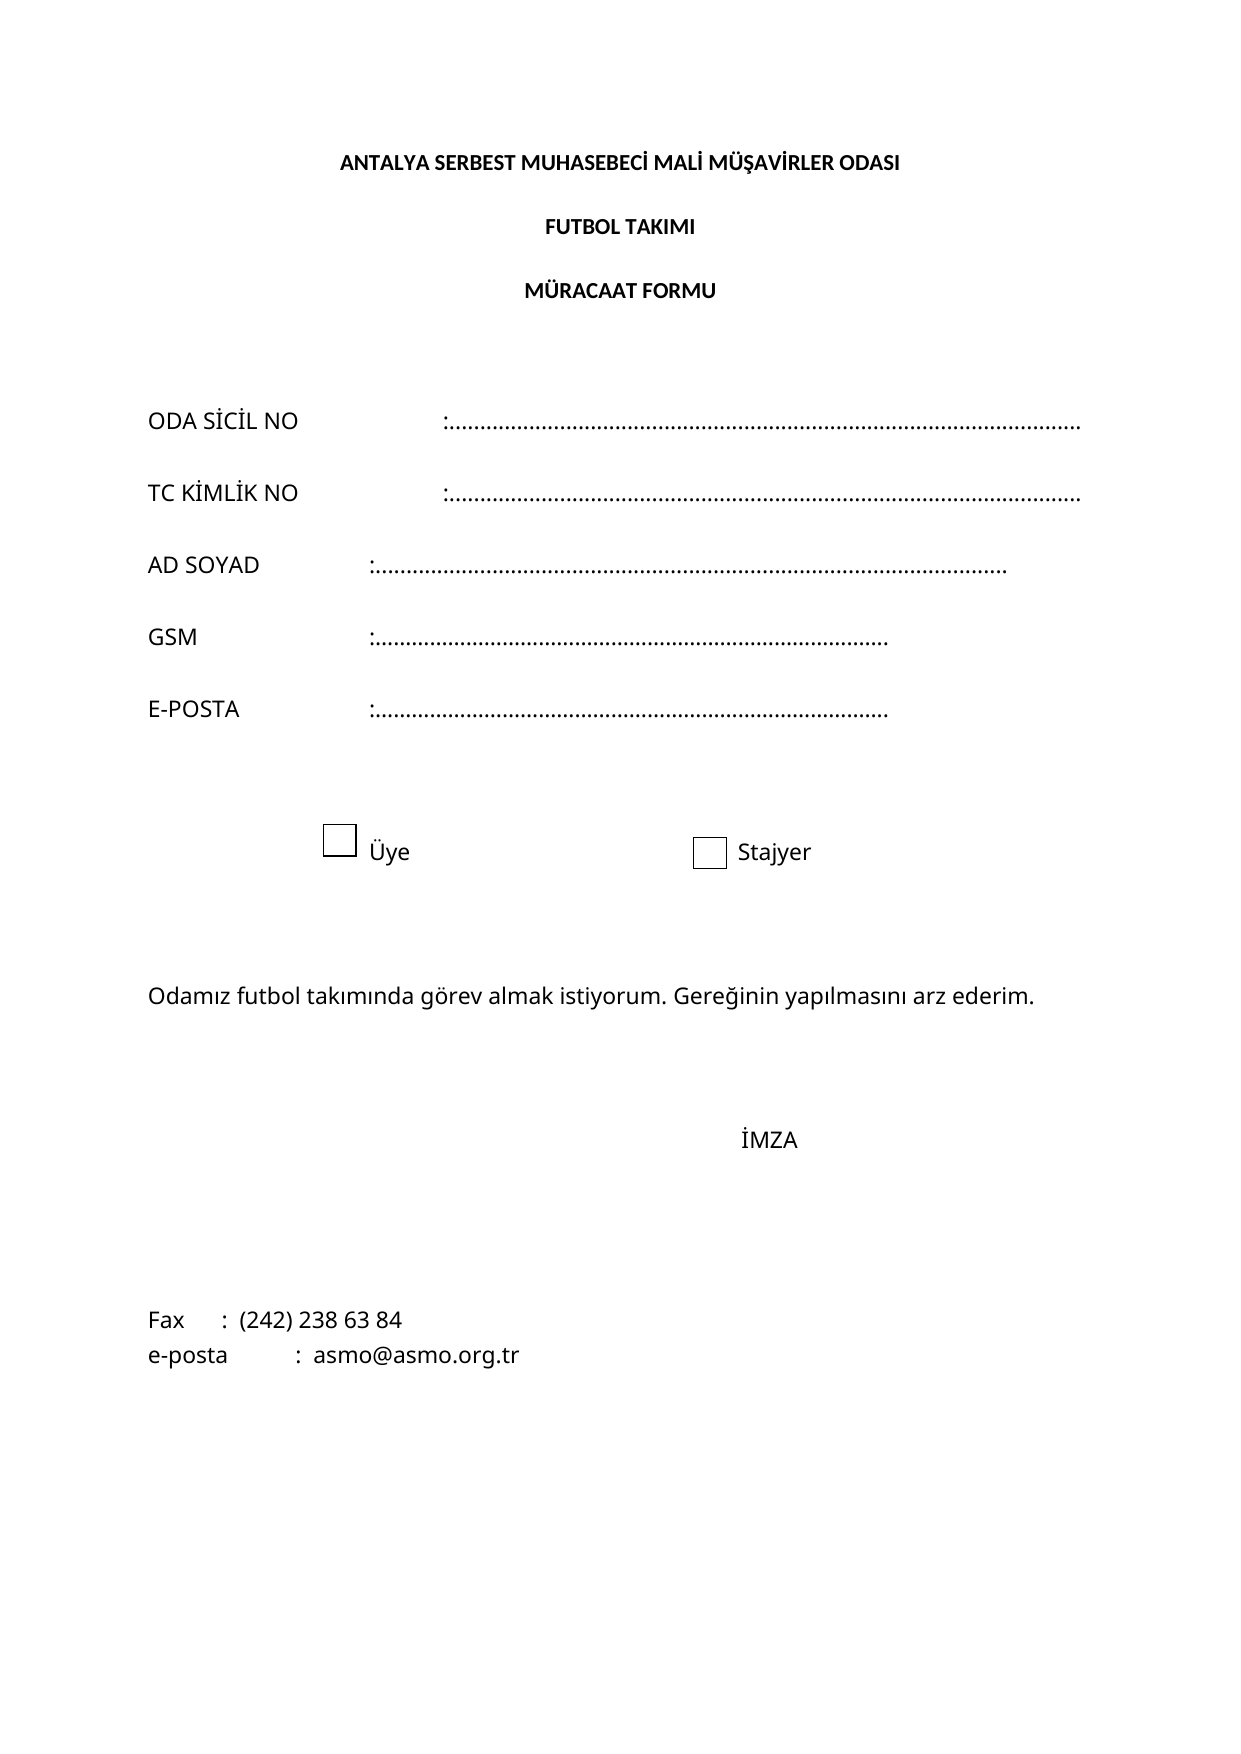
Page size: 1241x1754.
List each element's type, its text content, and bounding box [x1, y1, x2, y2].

text Üye Stajyer [148, 836, 1093, 868]
text TC KİMLİK NO :....................................................................................................... [148, 477, 1093, 508]
text e-posta : asmo@asmo.org.tr [148, 1339, 1093, 1371]
text ANTALYA SERBEST MUHASEBECİ MALİ MÜŞAVİRLER ODASI [148, 148, 1093, 176]
text AD SOYAD :....................................................................................................... [148, 549, 1093, 580]
text Fax : (242) 238 63 84 [148, 1303, 1093, 1335]
text E-POSTA :…………………………………………………………………………. [148, 693, 1093, 724]
text GSM :…………………………………………………………………………. [148, 621, 1093, 652]
text İMZA [148, 1124, 1093, 1155]
text Odamız futbol takımında görev almak istiyorum. Gereğinin yapılmasını arz ederim. [148, 980, 1093, 1011]
text ODA SİCİL NO :....................................................................................................... [148, 405, 1093, 436]
text MÜRACAAT FORMU [148, 276, 1093, 304]
text FUTBOL TAKIMI [148, 212, 1093, 240]
